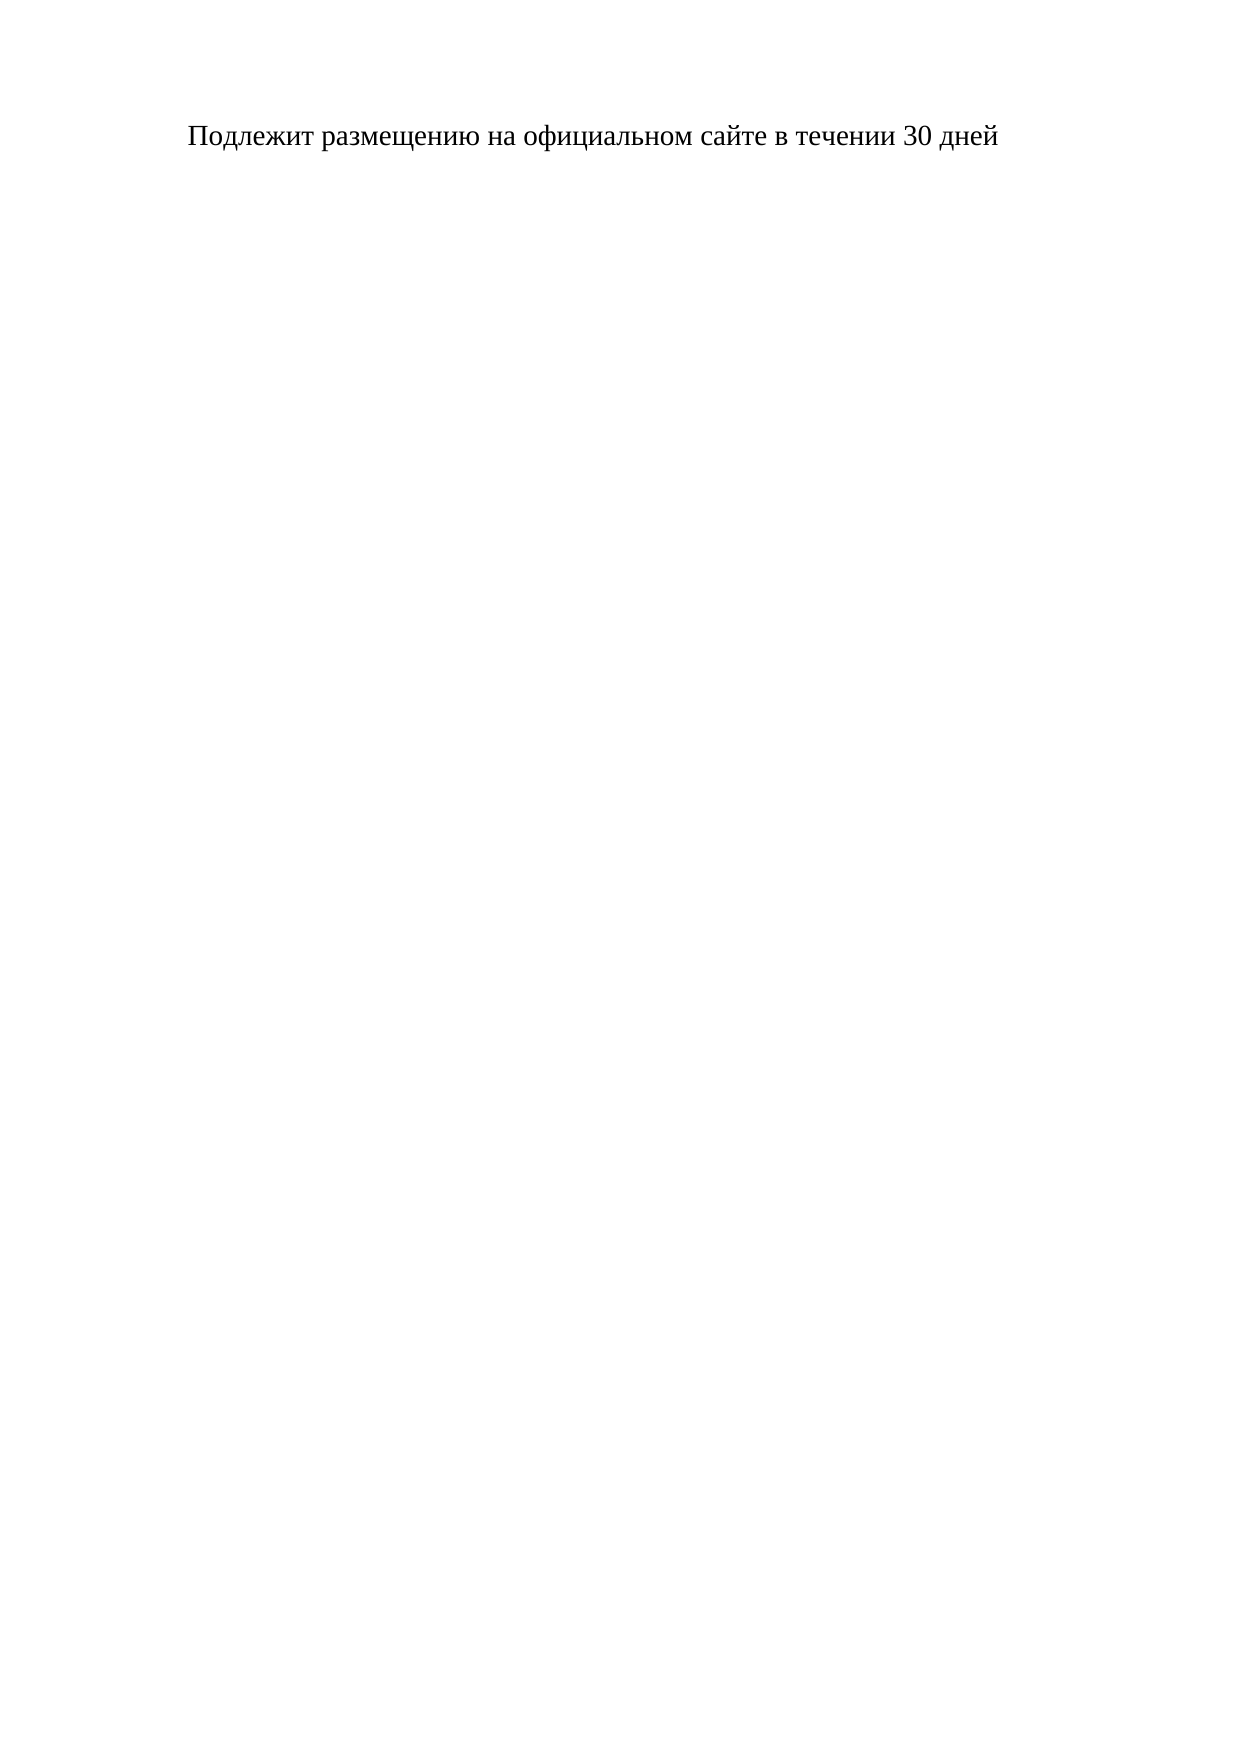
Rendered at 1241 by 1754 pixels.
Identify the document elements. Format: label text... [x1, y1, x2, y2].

text Подлежит размещению на официальном сайте в течении 30 дней [187, 118, 1162, 152]
